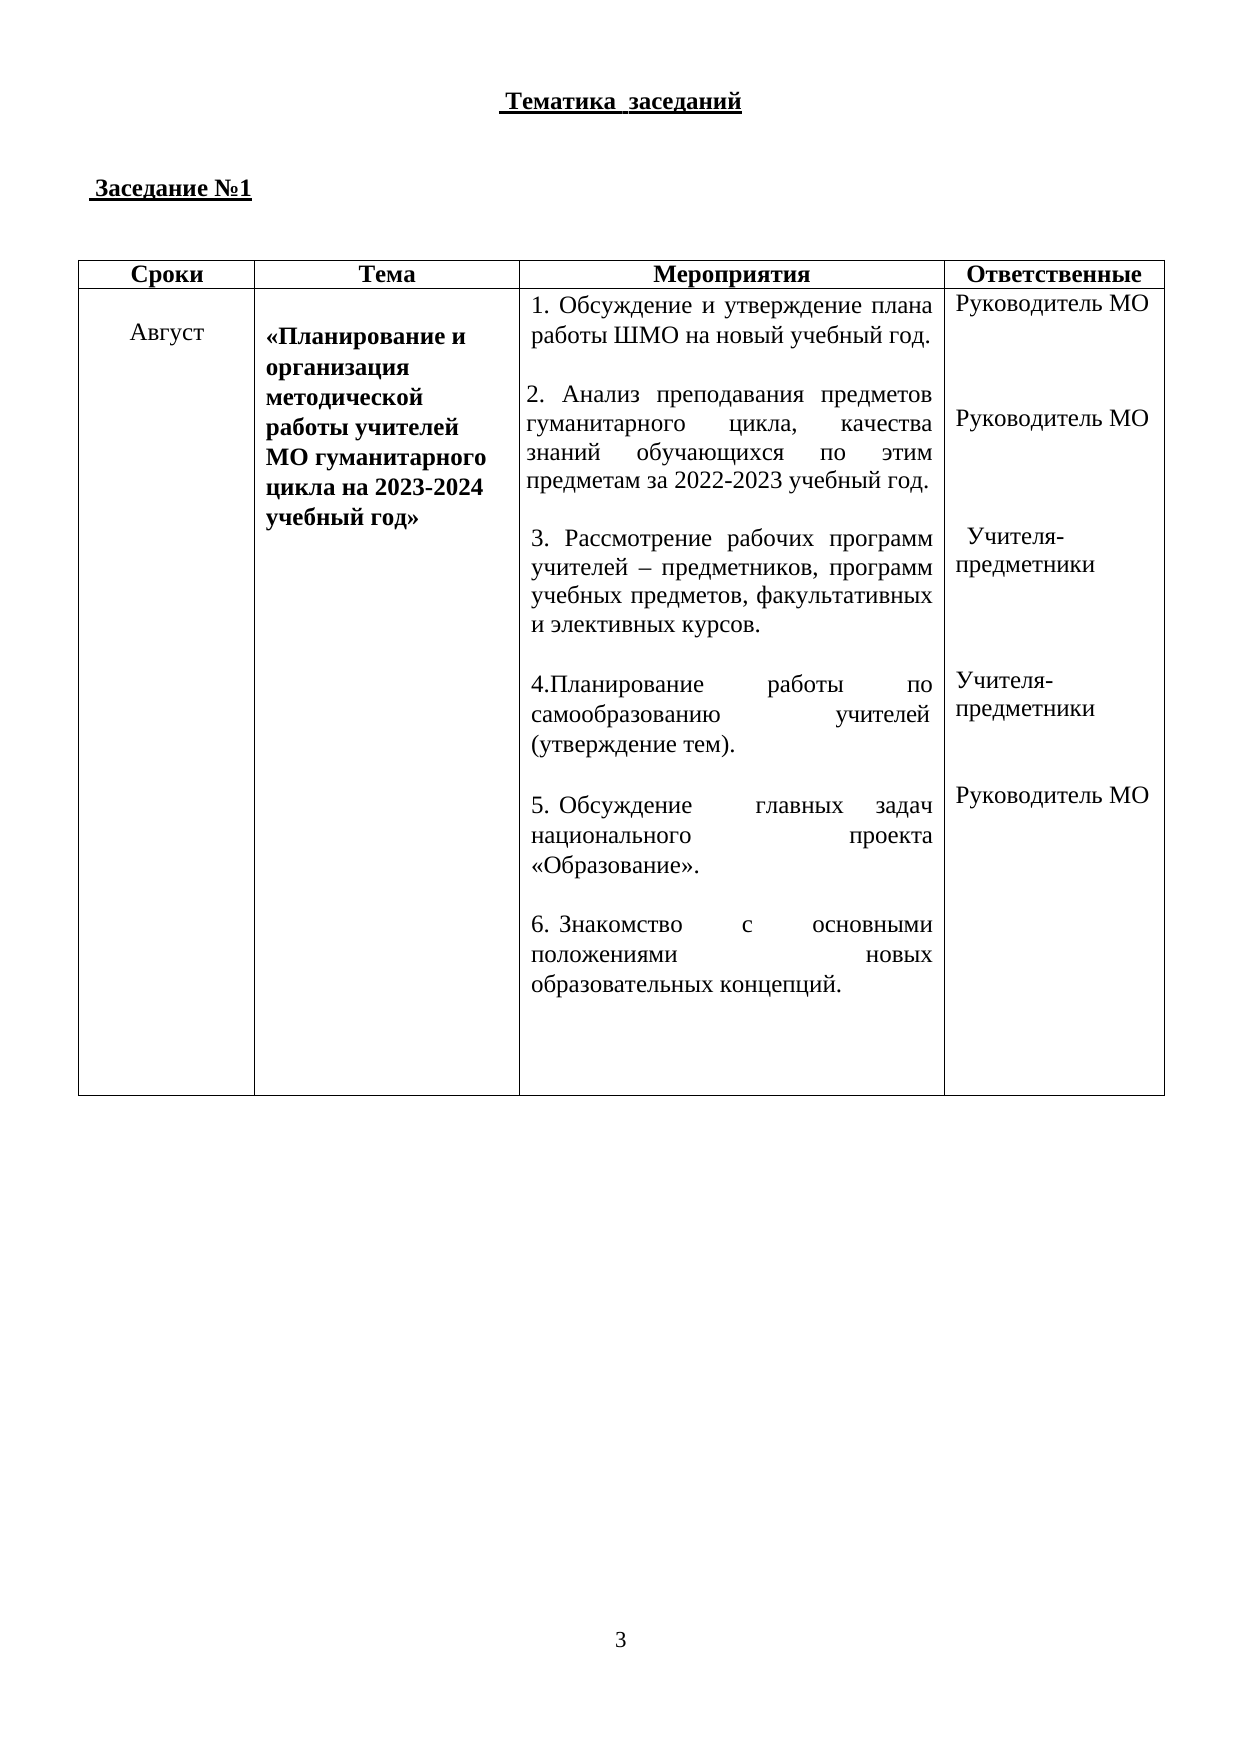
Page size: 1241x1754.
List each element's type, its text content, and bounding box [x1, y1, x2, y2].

table_cell Август [79, 289, 254, 1094]
table_cell «Планирование и организация методической работы учителей МО гуманитарного цикла на 2023-2024 учебный год» [255, 289, 519, 1094]
table_header Тема [255, 261, 519, 288]
table_header Сроки [79, 261, 254, 288]
subtitle Тематика заседаний [65, 86, 1176, 115]
table_header Мероприятия [520, 261, 944, 288]
table_header Ответственные [945, 261, 1164, 288]
text Заседание №1 [89, 173, 1176, 202]
table_cell Обсуждение и утверждение плана работы ШМО на новый учебный год. Анализ преподавания предметов гуманитарного цикла, качества знаний обучающихся по этим предметам за 2022-2023 учебный год. Рассмотрение рабочих программ учителей – предметников, программ учебных предметов, факультативных и элективных курсов. Планирование работы по самообразованию учителей (утверждение тем). Обсуждение главных задач национального проекта «Образование». Знакомство с основными положениями новых образовательных концепций. [520, 289, 944, 1094]
table_cell Руководитель МО Руководитель МО Учителя- предметники Учителя- предметники Руководитель МО [945, 289, 1164, 1094]
